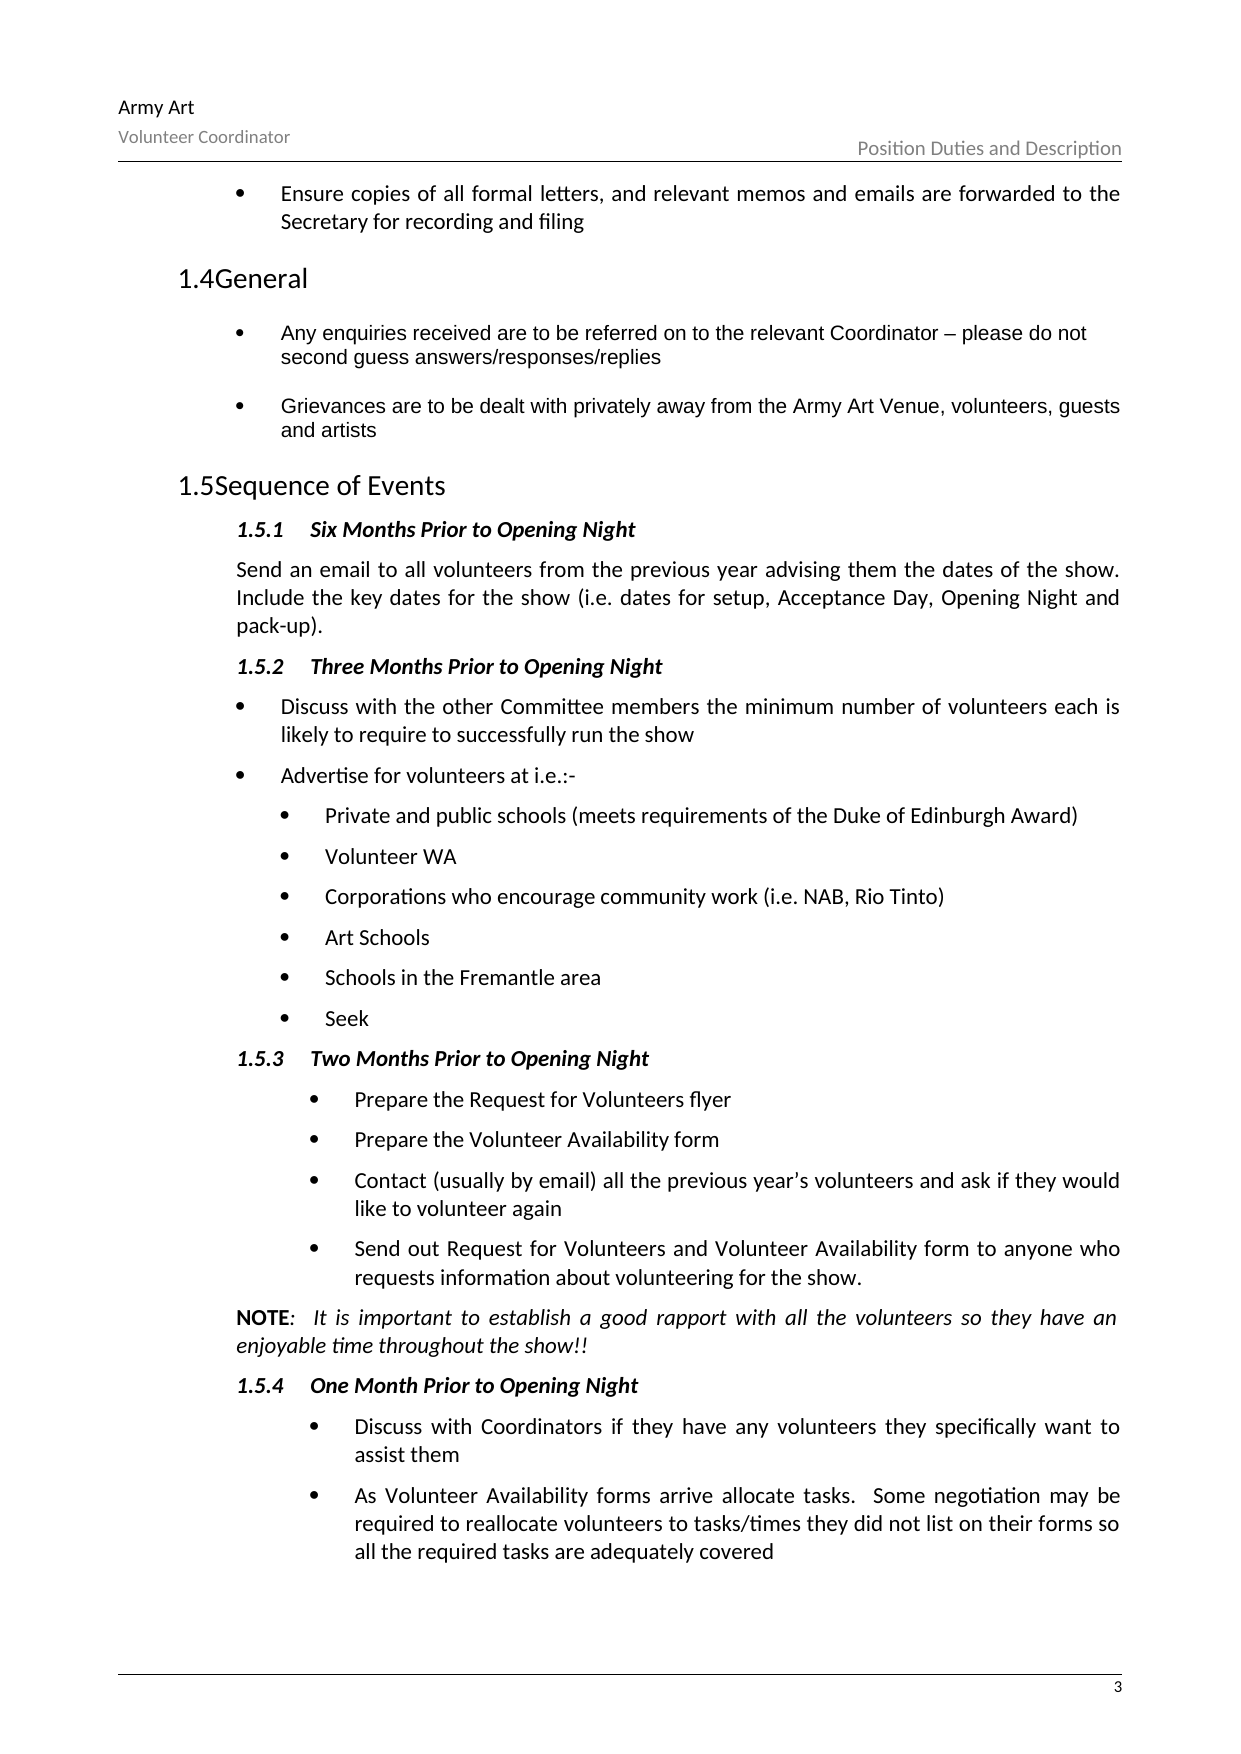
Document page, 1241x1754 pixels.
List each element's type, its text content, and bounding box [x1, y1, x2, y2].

list Discuss with the other Committee members the minimum number of volunteers each is likely to require to successfully run the show [236, 692, 1122, 748]
list Any enquiries received are to be referred on to the relevant Coordinator – please do not second guess answers/responses/replies [236, 321, 1122, 368]
subtitle One Month Prior to Opening Night [236, 1372, 1122, 1400]
list Grievances are to be dealt with privately away from the Army Art Venue, volunteers, guests and artists [236, 393, 1122, 442]
list Private and public schools (meets requirements of the Duke of Edinburgh Award) [281, 801, 1122, 829]
subtitle Sequence of Events [177, 467, 1122, 502]
list Volunteer WA [281, 842, 1122, 870]
list Prepare the Volunteer Availability form [310, 1126, 1122, 1153]
list NOTE: It is important to establish a good rapport with all the volunteers so they have an enjoyable time throughout the show!! [236, 1303, 1122, 1359]
subtitle Ensure copies of all formal letters, and relevant memos and emails are forwarded to the Secretary for recording and filing [236, 179, 1122, 235]
subtitle General [177, 260, 1122, 296]
list Schools in the Fremantle area [281, 963, 1122, 991]
list Send an email to all volunteers from the previous year advising them the dates of the show. Include the key dates for the show (i.e. dates for setup, Acceptance Day, Opening Night and pack-up). [236, 555, 1122, 639]
list Corporations who encourage community work (i.e. NAB, Rio Tinto) [281, 882, 1122, 910]
list Seek [281, 1004, 1122, 1032]
list Advertise for volunteers at i.e.:- [236, 761, 1122, 789]
list Art Schools [281, 923, 1122, 951]
subtitle Two Months Prior to Opening Night [236, 1044, 1122, 1072]
subtitle Three Months Prior to Opening Night [236, 652, 1122, 680]
subtitle Six Months Prior to Opening Night [236, 515, 1122, 543]
list As Volunteer Availability forms arrive allocate tasks. Some negotiation may be required to reallocate volunteers to tasks/times they did not list on their forms so all the required tasks are adequately covered [310, 1481, 1122, 1565]
list Prepare the Request for Volunteers flyer [310, 1085, 1122, 1113]
list Contact (usually by email) all the previous year’s volunteers and ask if they would like to volunteer again [310, 1166, 1122, 1222]
list Discuss with Coordinators if they have any volunteers they specifically want to assist them [310, 1412, 1122, 1468]
list Send out Request for Volunteers and Volunteer Availability form to anyone who requests information about volunteering for the show. [310, 1234, 1122, 1291]
